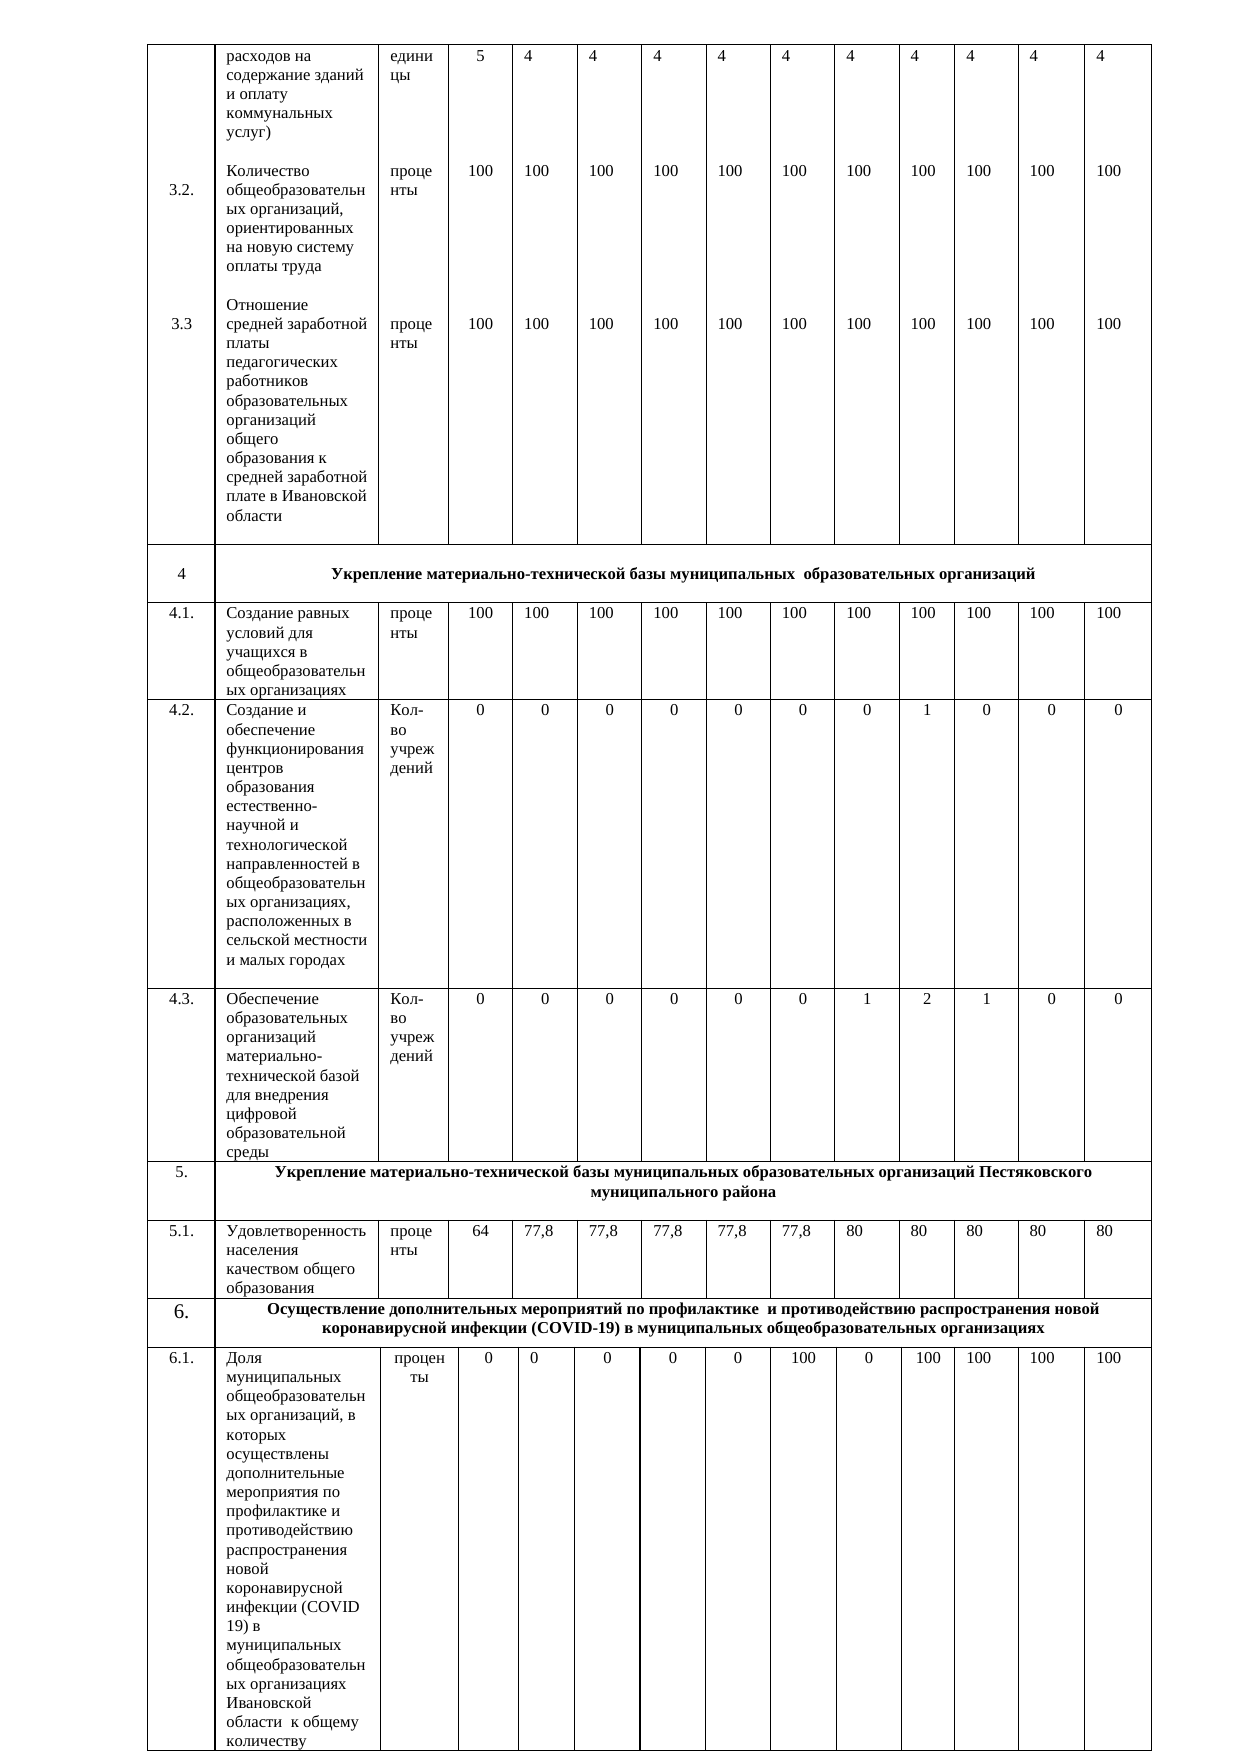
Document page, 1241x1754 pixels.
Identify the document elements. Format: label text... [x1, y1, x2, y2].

table_cell 100 [955, 603, 1018, 699]
table_cell 100 [513, 603, 577, 699]
table_cell 100 [835, 603, 899, 699]
table_cell Кол-во учреждений [379, 700, 448, 988]
table_cell 0 [1019, 700, 1084, 988]
table_cell 4 100 100 [1019, 45, 1084, 544]
table_cell 80 [900, 1221, 954, 1297]
table_cell 1 [955, 989, 1018, 1161]
table_cell 0 [707, 700, 770, 988]
table_cell 100 [900, 603, 954, 699]
table_cell 77,8 [642, 1221, 706, 1297]
table_cell 0 [837, 1348, 901, 1750]
table_cell 0 [771, 989, 834, 1161]
table_cell 5 100 100 [449, 45, 512, 544]
table_cell 77,8 [707, 1221, 770, 1297]
table_cell 4.1. [148, 603, 214, 699]
table_cell 2 [900, 989, 954, 1161]
table_cell 100 [449, 603, 512, 699]
table_cell 0 [1085, 989, 1151, 1161]
table_cell 4.2. [148, 700, 214, 988]
table_cell 100 [707, 603, 770, 699]
table_cell 80 [1019, 1221, 1084, 1297]
table_cell 4 [148, 545, 214, 602]
table_cell 4 100 100 [835, 45, 899, 544]
table_cell 6. [148, 1299, 214, 1347]
table_cell 100 [1085, 603, 1151, 699]
table_cell 3.1. 3.2. 3.3 [148, 45, 214, 544]
table_cell 0 [835, 700, 899, 988]
table_cell 77,8 [771, 1221, 834, 1297]
table_cell 100 [642, 603, 706, 699]
table_cell Создание и обеспечение функционирования центров образования естественно-научной и технологической направленностей в общеобразовательных организациях, расположенных в сельской местности и малых городах [216, 700, 378, 988]
table_cell 0 [642, 989, 706, 1161]
table_cell 77,8 [513, 1221, 577, 1297]
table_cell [379, 45, 448, 544]
table_cell 100 [902, 1348, 954, 1750]
table_cell 5.1. [148, 1221, 214, 1297]
table_cell проценты [381, 1348, 458, 1750]
table_cell 0 [575, 1348, 639, 1750]
table_cell 4 100 100 [900, 45, 954, 544]
table_cell 0 [459, 1348, 518, 1750]
table_cell 100 [771, 1348, 836, 1750]
table_cell Кол-во учреждений [379, 989, 448, 1161]
table_cell 0 [449, 989, 512, 1161]
table_cell 4 100 100 [1085, 45, 1151, 544]
table_cell 4 100 100 [513, 45, 577, 544]
table_cell 100 [1019, 1348, 1084, 1750]
table_cell 0 [641, 1348, 705, 1750]
table_cell Укрепление материально-технической базы муниципальных образовательных организаций [216, 545, 1151, 602]
table_cell 0 [707, 989, 770, 1161]
table_cell 4 100 100 [707, 45, 770, 544]
table_cell 77,8 [578, 1221, 641, 1297]
table_cell 4 100 100 [955, 45, 1018, 544]
table_cell проценты [379, 603, 448, 699]
table_cell 4 100 100 [771, 45, 834, 544]
table_cell 6.1. [148, 1348, 214, 1750]
table_cell Осуществление дополнительных мероприятий по профилактике и противодействию распространения новой коронавирусной инфекции (COVID-19) в муниципальных общеобразовательных организациях [216, 1299, 1151, 1347]
table_cell 0 [1019, 989, 1084, 1161]
table_cell 0 [706, 1348, 770, 1750]
table_cell 4 100 100 [578, 45, 641, 544]
table_cell проценты [379, 1221, 448, 1297]
table_cell 0 [519, 1348, 574, 1750]
table_cell 100 [771, 603, 834, 699]
table_cell 0 [513, 989, 577, 1161]
table_cell 0 [955, 700, 1018, 988]
table_cell 5. [148, 1162, 214, 1220]
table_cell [216, 1348, 380, 1750]
table_cell 80 [1085, 1221, 1151, 1297]
table_cell Укрепление материально-технической базы муниципальных образовательных организаций Пестяковского муниципального района [216, 1162, 1151, 1220]
table_cell 80 [835, 1221, 899, 1297]
table_cell 0 [771, 700, 834, 988]
table_cell 0 [449, 700, 512, 988]
table_cell 1 [900, 700, 954, 988]
table_cell 1 [835, 989, 899, 1161]
table_cell Создание равных условий для учащихся в общеобразовательных организациях [216, 603, 378, 699]
table_cell 0 [642, 700, 706, 988]
table_cell Обеспечение образовательных организаций материально-технической базой для внедрения цифровой образовательной среды [216, 989, 378, 1161]
table_cell Удовлетворенность населения качеством общего образования [216, 1221, 378, 1297]
table_cell 0 [578, 989, 641, 1161]
table_cell 0 [1085, 700, 1151, 988]
table_cell 100 [955, 1348, 1018, 1750]
table_cell 100 [1085, 1348, 1151, 1750]
table_cell 100 [1019, 603, 1084, 699]
table_cell 64 [449, 1221, 512, 1297]
table_cell 0 [578, 700, 641, 988]
table_cell 100 [578, 603, 641, 699]
table_cell 0 [513, 700, 577, 988]
table_cell 4.3. [148, 989, 214, 1161]
table_cell 80 [955, 1221, 1018, 1297]
table_cell 4 100 100 [642, 45, 706, 544]
